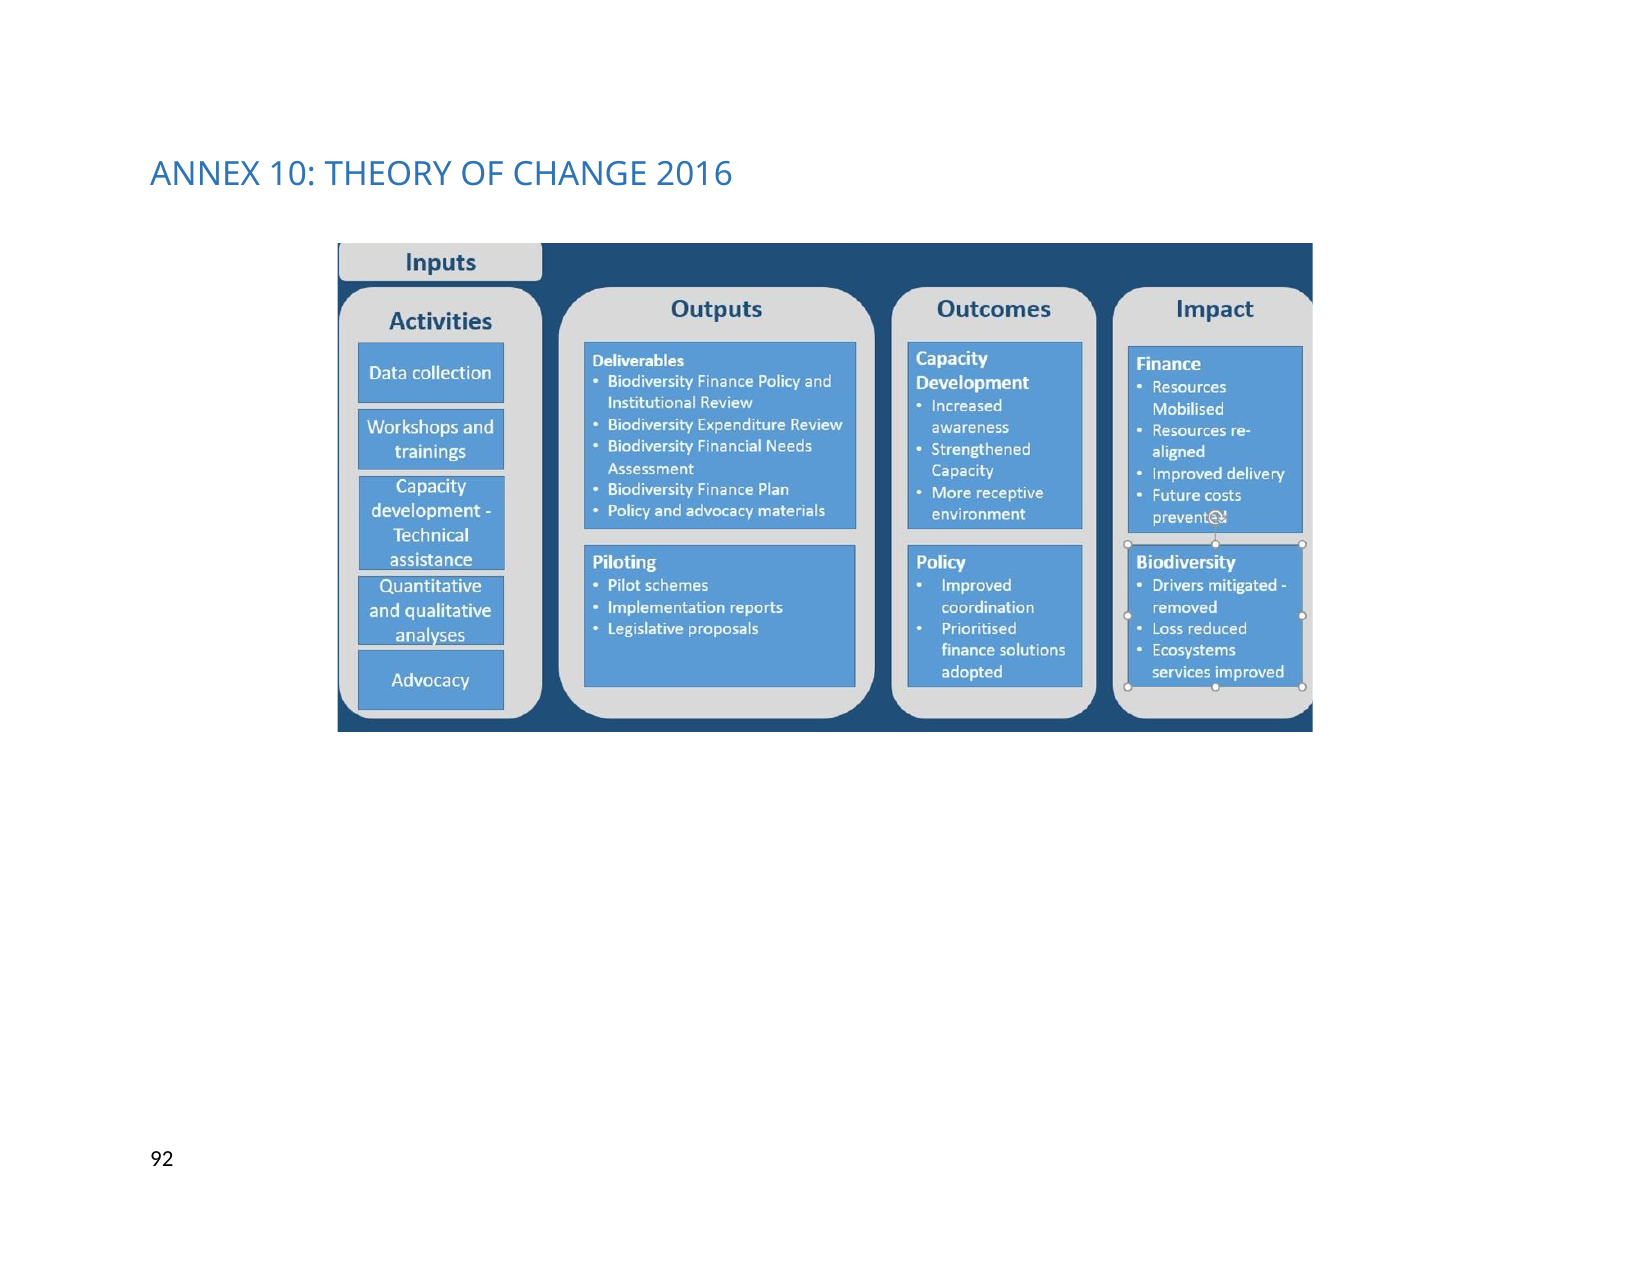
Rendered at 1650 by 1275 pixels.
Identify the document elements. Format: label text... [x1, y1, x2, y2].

subtitle ANNEX 10: THEORY OF CHANGE 2016 [150, 150, 1500, 195]
picture [337, 243, 1313, 732]
